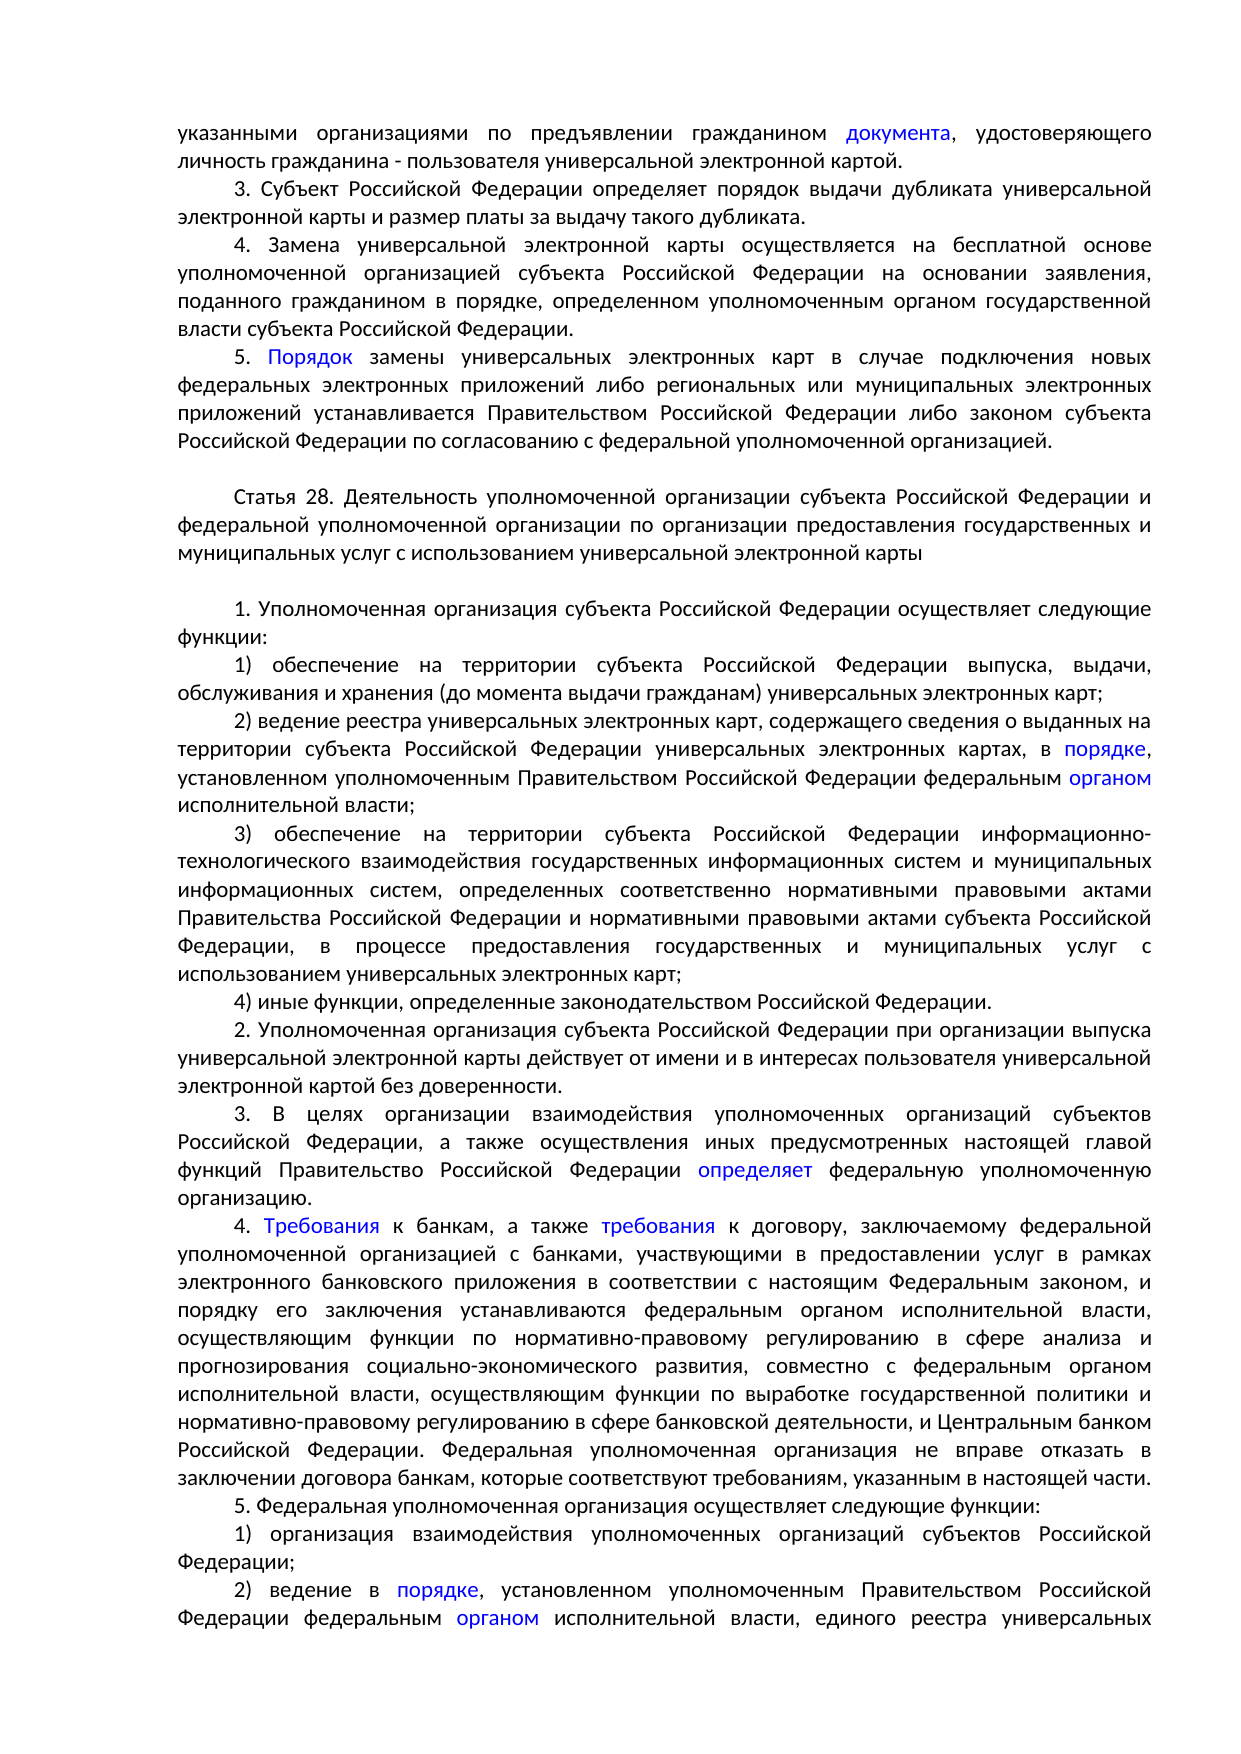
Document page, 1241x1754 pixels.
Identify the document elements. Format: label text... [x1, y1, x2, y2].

text 1. Уполномоченная организация субъекта Российской Федерации осуществляет следующие функции: [177, 594, 1152, 651]
text 2) ведение реестра универсальных электронных карт, содержащего сведения о выданных на территории субъекта Российской Федерации универсальных электронных картах, в порядке, установленном уполномоченным Правительством Российской Федерации федеральным органом исполнительной власти; [177, 707, 1152, 819]
text 4. Требования к банкам, а также требования к договору, заключаемому федеральной уполномоченной организацией с банками, участвующими в предоставлении услуг в рамках электронного банковского приложения в соответствии с настоящим Федеральным законом, и порядку его заключения устанавливаются федеральным органом исполнительной власти, осуществляющим функции по нормативно-правовому регулированию в сфере анализа и прогнозирования социально-экономического развития, совместно с федеральным органом исполнительной власти, осуществляющим функции по выработке государственной политики и нормативно-правовому регулированию в сфере банковской деятельности, и Центральным банком Российской Федерации. Федеральная уполномоченная организация не вправе отказать в заключении договора банкам, которые соответствуют требованиям, указанным в настоящей части. [177, 1211, 1152, 1491]
text 4) иные функции, определенные законодательством Российской Федерации. [177, 987, 1152, 1015]
text 5. Порядок замены универсальных электронных карт в случае подключения новых федеральных электронных приложений либо региональных или муниципальных электронных приложений устанавливается Правительством Российской Федерации либо законом субъекта Российской Федерации по согласованию с федеральной уполномоченной организацией. [177, 342, 1152, 454]
text 4. Замена универсальной электронной карты осуществляется на бесплатной основе уполномоченной организацией субъекта Российской Федерации на основании заявления, поданного гражданином в порядке, определенном уполномоченным органом государственной власти субъекта Российской Федерации. [177, 230, 1152, 342]
text 3. Субъект Российской Федерации определяет порядок выдачи дубликата универсальной электронной карты и размер платы за выдачу такого дубликата. [177, 174, 1152, 230]
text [177, 1575, 1152, 1631]
text 3. В целях организации взаимодействия уполномоченных организаций субъектов Российской Федерации, а также осуществления иных предусмотренных настоящей главой функций Правительство Российской Федерации определяет федеральную уполномоченную организацию. [177, 1099, 1152, 1211]
text 1) обеспечение на территории субъекта Российской Федерации выпуска, выдачи, обслуживания и хранения (до момента выдачи гражданам) универсальных электронных карт; [177, 651, 1152, 707]
text 5. Федеральная уполномоченная организация осуществляет следующие функции: [177, 1491, 1152, 1519]
text Статья 28. Деятельность уполномоченной организации субъекта Российской Федерации и федеральной уполномоченной организации по организации предоставления государственных и муниципальных услуг с использованием универсальной электронной карты [177, 482, 1152, 566]
text 2. Уполномоченная организация субъекта Российской Федерации при организации выпуска универсальной электронной карты действует от имени и в интересах пользователя универсальной электронной картой без доверенности. [177, 1015, 1152, 1099]
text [177, 118, 1152, 174]
text 3) обеспечение на территории субъекта Российской Федерации информационно-технологического взаимодействия государственных информационных систем и муниципальных информационных систем, определенных соответственно нормативными правовыми актами Правительства Российской Федерации и нормативными правовыми актами субъекта Российской Федерации, в процессе предоставления государственных и муниципальных услуг с использованием универсальных электронных карт; [177, 819, 1152, 987]
text 1) организация взаимодействия уполномоченных организаций субъектов Российской Федерации; [177, 1519, 1152, 1575]
